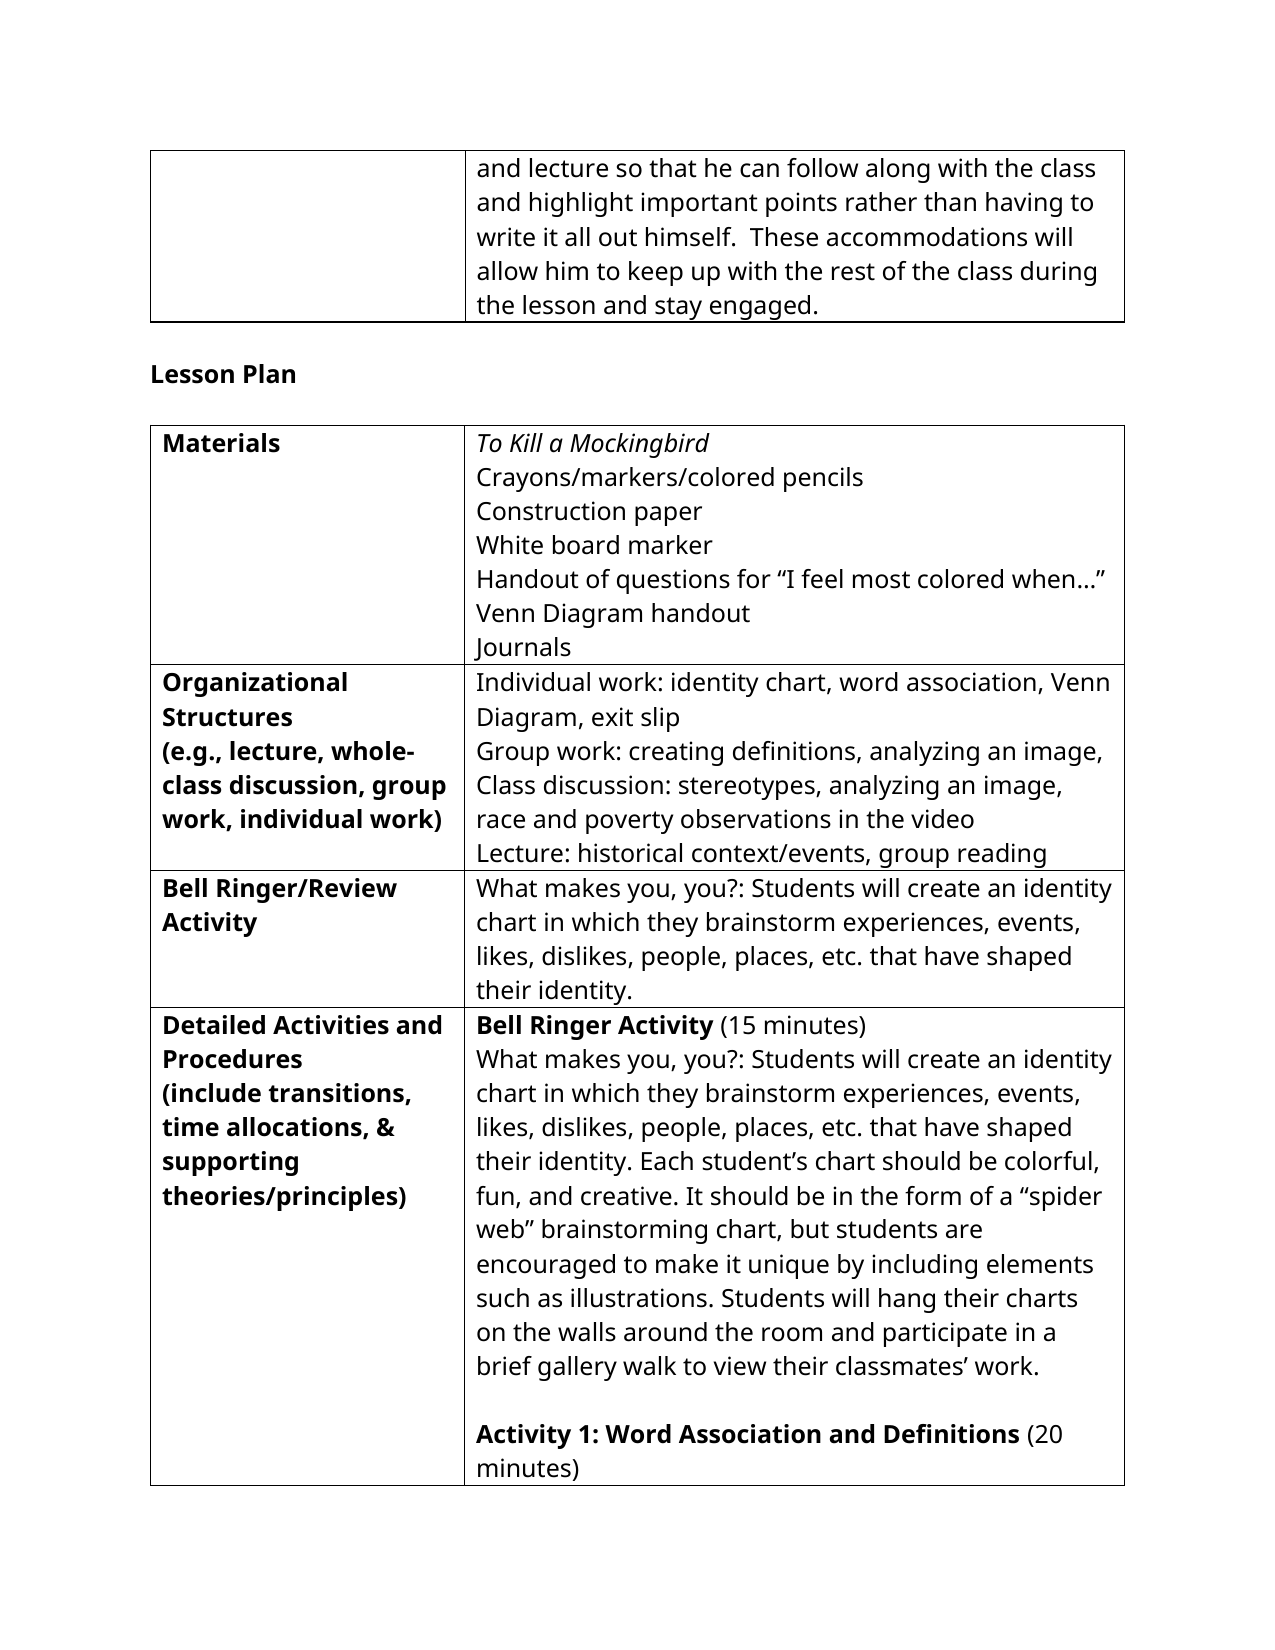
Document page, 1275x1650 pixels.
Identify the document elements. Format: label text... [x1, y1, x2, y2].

text Lesson Plan [150, 356, 1125, 391]
table_header Materials [151, 426, 464, 664]
table_cell Organizational Structures (e.g., lecture, whole-class discussion, group work, individual work) [151, 665, 464, 869]
table_cell Individual work: identity chart, word association, Venn Diagram, exit slip Group work: creating definitions, analyzing an image, Class discussion: stereotypes, analyzing an image, race and poverty observations in the video Lecture: historical context/events, group reading [465, 665, 1124, 869]
table_header To Kill a Mockingbird Crayons/markers/colored pencils Construction paper White board marker Handout of questions for “I feel most colored when…” Venn Diagram handout Journals [465, 426, 1124, 664]
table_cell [466, 151, 1124, 321]
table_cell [465, 1008, 1124, 1485]
table_cell What makes you, you?: Students will create an identity chart in which they brainstorm experiences, events, likes, dislikes, people, places, etc. that have shaped their identity. [465, 871, 1124, 1007]
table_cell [151, 1008, 464, 1485]
table_cell Bell Ringer/Review Activity [151, 871, 464, 1007]
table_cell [151, 151, 465, 321]
